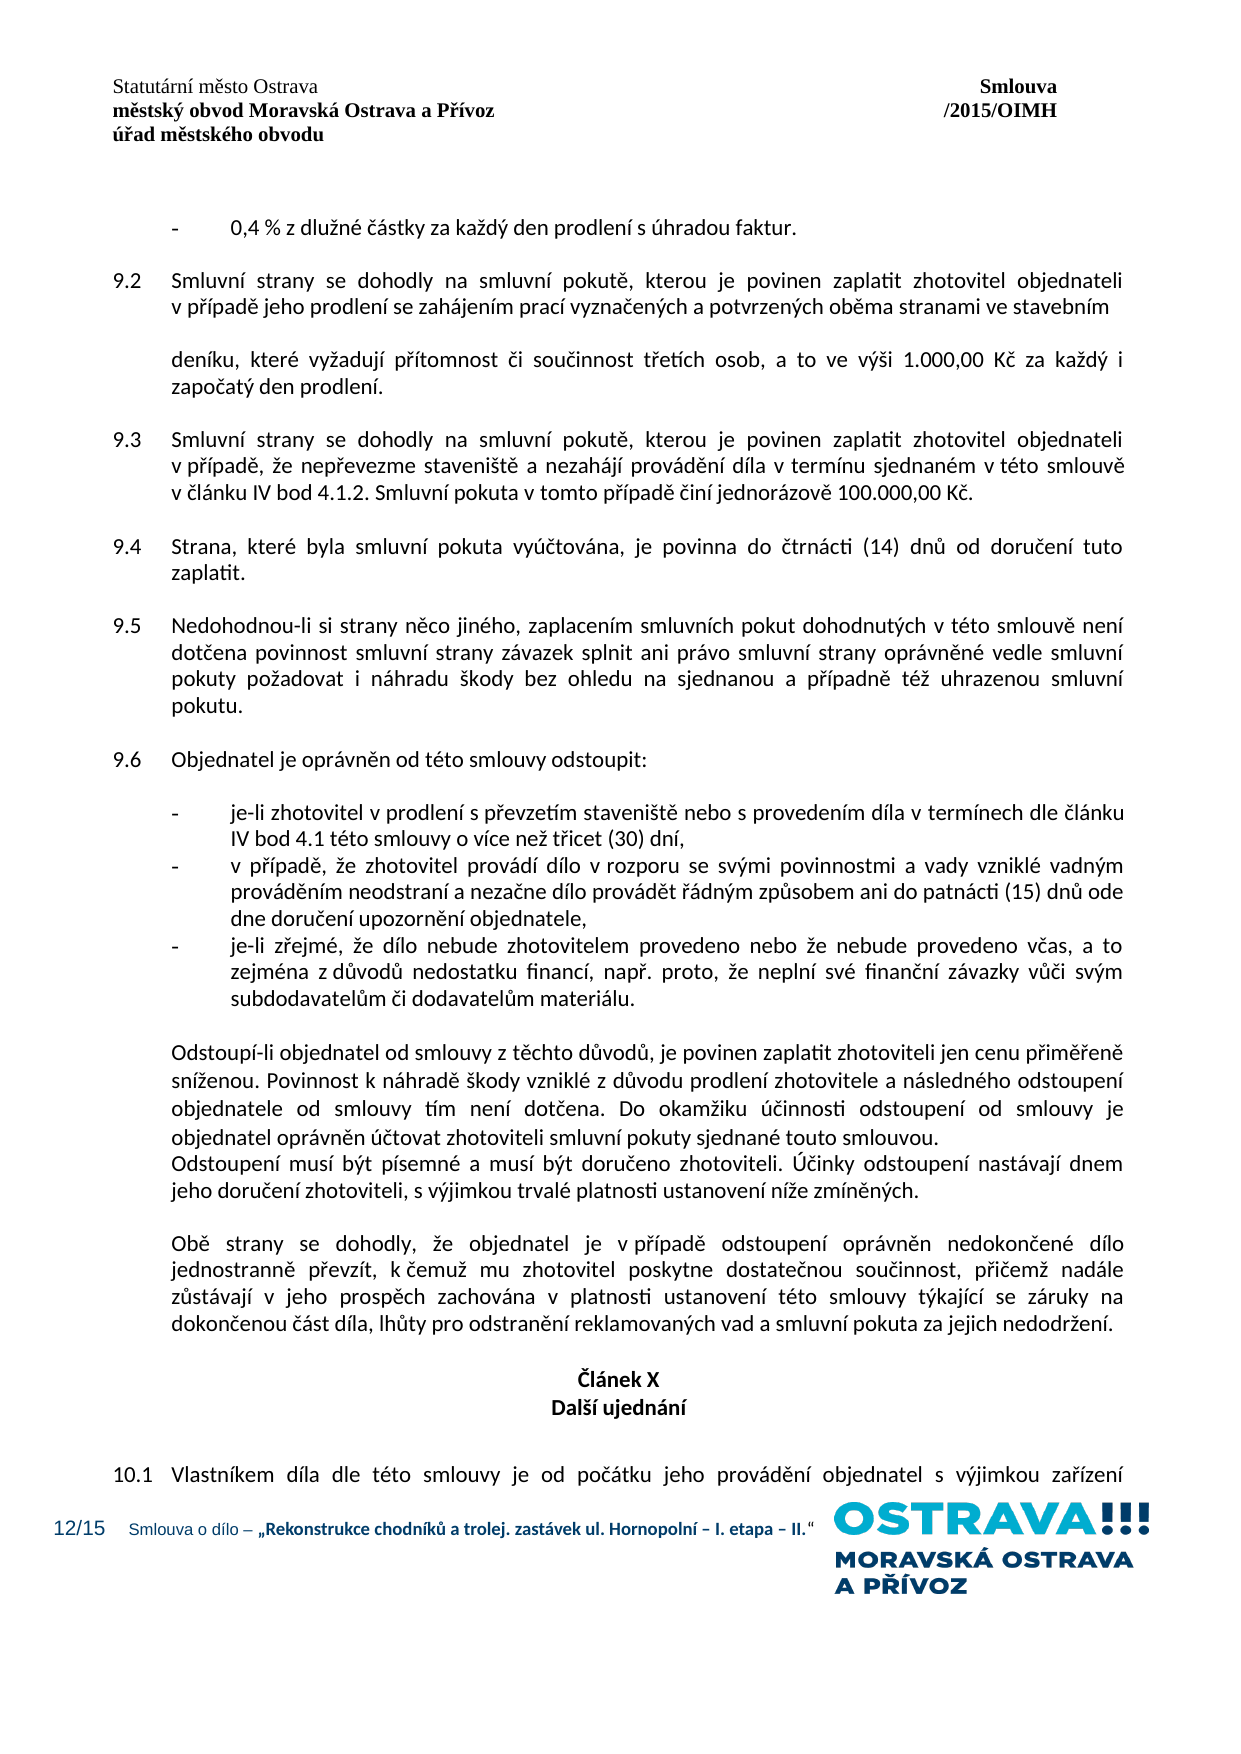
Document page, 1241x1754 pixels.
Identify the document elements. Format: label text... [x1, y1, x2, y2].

text deníku, které vyžadují přítomnost či součinnost třetích osob, a to ve výši 1.000,00 Kč za každý i započatý den prodlení. [171, 347, 1125, 400]
text Obě strany se dohodly, že objednatel je v případě odstoupení oprávněn nedokončené dílo jednostranně převzít, k čemuž mu zhotovitel poskytne dostatečnou součinnost, přičemž nadále zůstávají v jeho prospěch zachována v platnosti ustanovení této smlouvy týkající se záruky na dokončenou část díla, lhůty pro odstranění reklamovaných vad a smluvní pokuta za jejich nedodržení. [112, 1230, 1125, 1337]
list Smluvní strany se dohodly na smluvní pokutě, kterou je povinen zaplatit zhotovitel objednateli v případě, že nepřevezme staveniště a nezahájí provádění díla v termínu sjednaném v této smlouvě v článku IV bod 4.1.2. Smluvní pokuta v tomto případě činí jednorázově 100.000,00 Kč. [112, 426, 1125, 506]
text Odstoupí-li objednatel od smlouvy z těchto důvodů, je povinen zaplatit zhotoviteli jen cenu přiměřeně sníženou. Povinnost k náhradě škody vzniklé z důvodu prodlení zhotovitele a následného odstoupení objednatele od smlouvy tím není dotčena. Do okamžiku účinnosti odstoupení od smlouvy je objednatel oprávněn účtovat zhotoviteli smluvní pokuty sjednané touto smlouvou. [171, 1038, 1125, 1151]
list Smluvní strany se dohodly na smluvní pokutě, kterou je povinen zaplatit zhotovitel objednateli v případě jeho prodlení se zahájením prací vyznačených a potvrzených oběma stranami ve stavebním [112, 267, 1125, 320]
list je-li zřejmé, že dílo nebude zhotovitelem provedeno nebo že nebude provedeno včas, a to zejména z důvodů nedostatku financí, např. proto, že neplní své finanční závazky vůči svým subdodavatelům či dodavatelům materiálu. [171, 932, 1125, 1012]
text Další ujednání [112, 1393, 1125, 1421]
list Strana, které byla smluvní pokuta vyúčtována, je povinna do čtrnácti (14) dnů od doručení tuto zaplatit. [112, 533, 1125, 586]
list Nedohodnou-li si strany něco jiného, zaplacením smluvních pokut dohodnutých v této smlouvě není dotčena povinnost smluvní strany závazek splnit ani právo smluvní strany oprávněné vedle smluvní pokuty požadovat i náhradu škody bez ohledu na sjednanou a případně též uhrazenou smluvní pokutu. [112, 613, 1125, 719]
text Článek X [112, 1365, 1125, 1393]
list v případě, že zhotovitel provádí dílo v rozporu se svými povinnostmi a vady vzniklé vadným prováděním neodstraní a nezačne dílo provádět řádným způsobem ani do patnácti (15) dnů ode dne doručení upozornění objednatele, [171, 852, 1125, 932]
text Odstoupení musí být písemné a musí být doručeno zhotoviteli. Účinky odstoupení nastávají dnem jeho doručení zhotoviteli, s výjimkou trvalé platnosti ustanovení níže zmíněných. [112, 1151, 1125, 1204]
list 0,4 % z dlužné částky za každý den prodlení s úhradou faktur. [171, 214, 1125, 240]
picture [834, 1502, 1149, 1594]
list je-li zhotovitel v prodlení s převzetím staveniště nebo s provedením díla v termínech dle článku IV bod 4.1 této smlouvy o více než třicet (30) dní, [171, 799, 1125, 852]
list Objednatel je oprávněn od této smlouvy odstoupit: [112, 746, 1125, 772]
